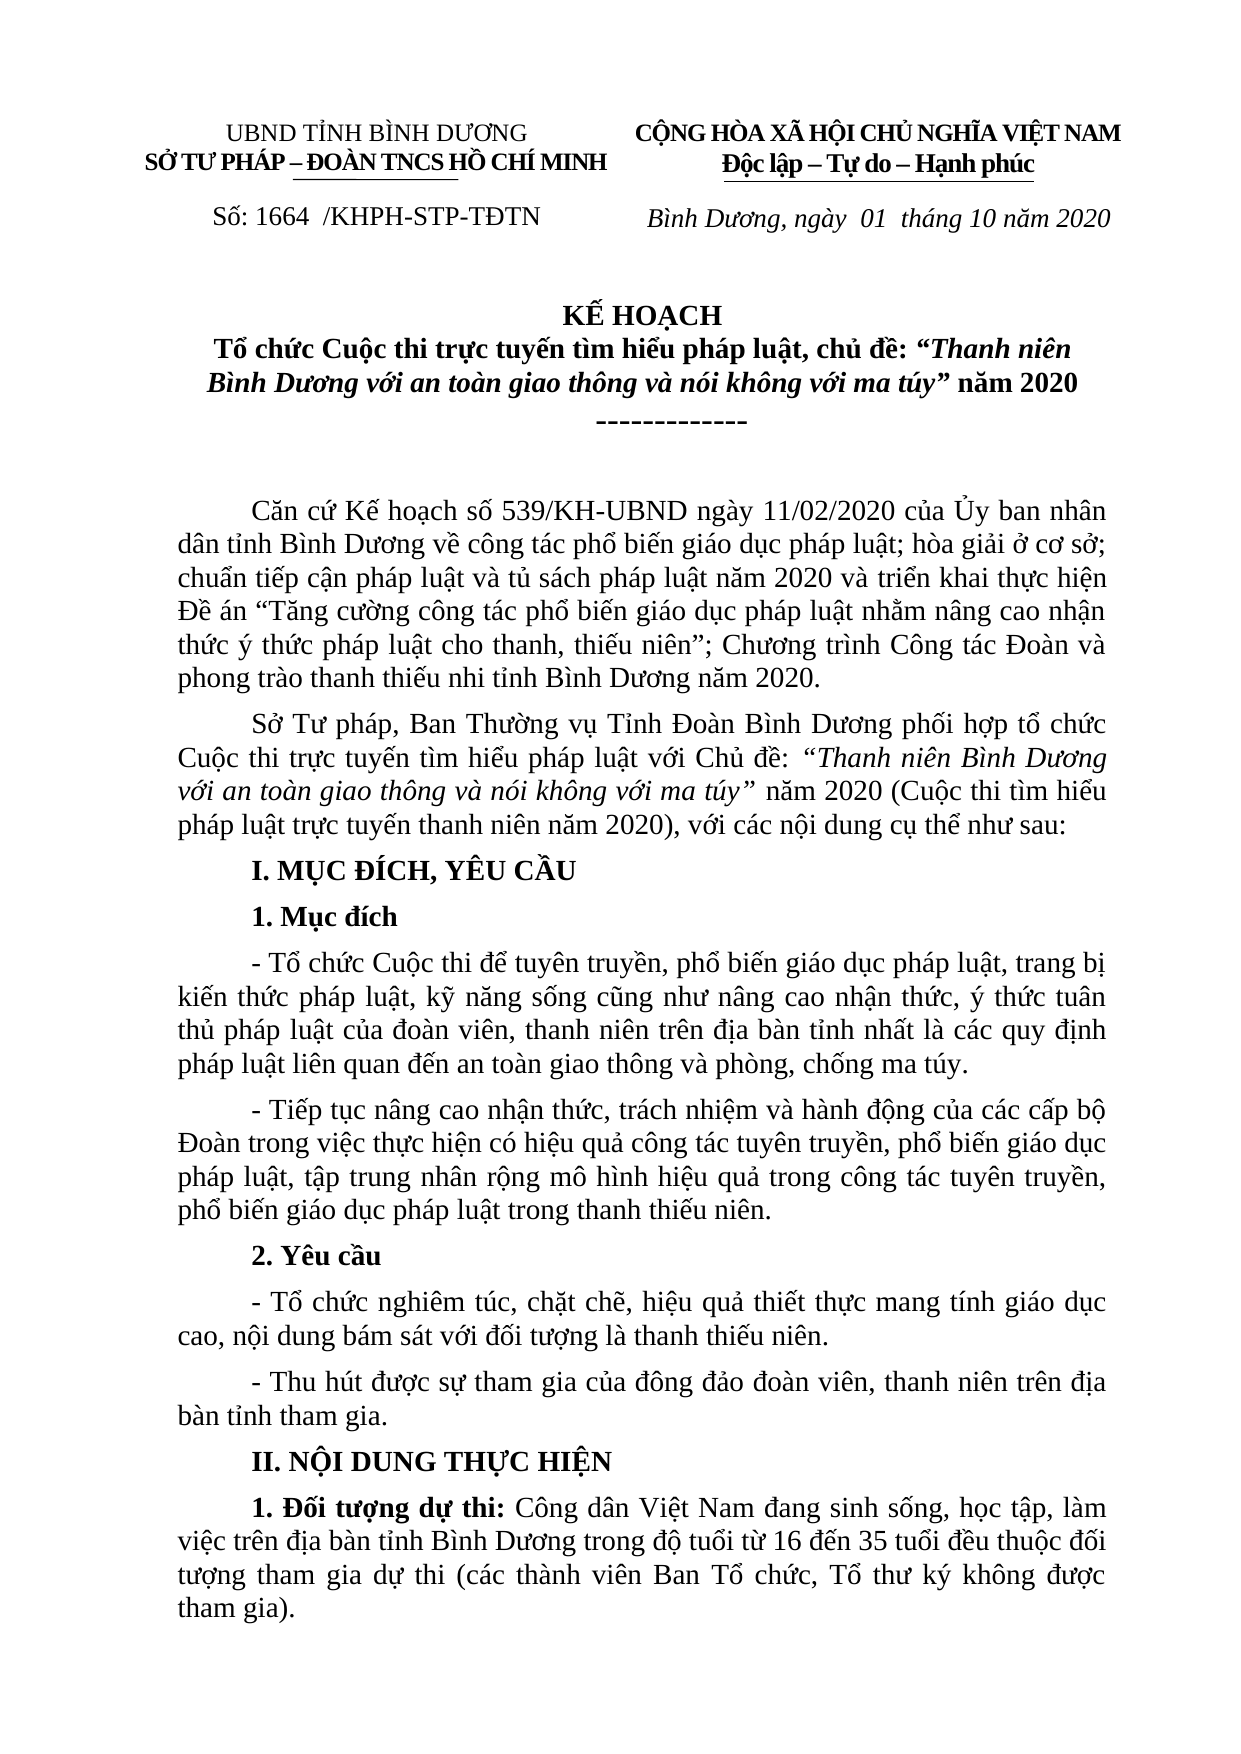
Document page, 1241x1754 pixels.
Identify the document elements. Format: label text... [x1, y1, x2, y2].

text - Tiếp tục nâng cao nhận thức, trách nhiệm và hành động của các cấp bộ Đoàn trong việc thực hiện có hiệu quả công tác tuyên truyền, phổ biến giáo dục pháp luật, tập trung nhân rộng mô hình hiệu quả trong công tác tuyên truyền, phổ biến giáo dục pháp luật trong thanh thiếu niên. [177, 1092, 1107, 1226]
text Sở Tư pháp, Ban Thường vụ Tỉnh Đoàn Bình Dương phối hợp tổ chức Cuộc thi trực tuyến tìm hiểu pháp luật với Chủ đề: “Thanh niên Bình Dương với an toàn giao thông và nói không với ma túy” năm 2020 (Cuộc thi tìm hiểu pháp luật trực tuyến thanh niên năm 2020), với các nội dung cụ thể như sau: [177, 706, 1107, 841]
text Tổ chức Cuộc thi trực tuyến tìm hiểu pháp luật, chủ đề: “Thanh niên [177, 331, 1107, 365]
table_header UBND TỈNH BÌNH DƯƠNG SỞ TƯ PHÁP – ĐOÀN TNCS HỒ CHÍ MINH Số: 1664 /KHPH-STP-TĐTN [133, 118, 620, 233]
text 2. Yêu cầu [177, 1238, 1107, 1272]
text 1. Đối tượng dự thi: Công dân Việt Nam đang sinh sống, học tập, làm việc trên địa bàn tỉnh Bình Dương trong độ tuổi từ 16 đến 35 tuổi đều thuộc đối tượng tham gia dự thi (các thành viên Ban Tổ chức, Tổ thư ký không được tham gia). [177, 1490, 1107, 1624]
text 1. Mục đích [177, 899, 1107, 933]
text ------------- [177, 398, 1107, 439]
text - Tổ chức Cuộc thi để tuyên truyền, phổ biến giáo dục pháp luật, trang bị kiến thức pháp luật, kỹ năng sống cũng như nâng cao nhận thức, ý thức tuân thủ pháp luật của đoàn viên, thanh niên trên địa bàn tỉnh nhất là các quy định pháp luật liên quan đến an toàn giao thông và phòng, chống ma túy. [177, 945, 1107, 1079]
text - Tổ chức nghiêm túc, chặt chẽ, hiệu quả thiết thực mang tính giáo dục cao, nội dung bám sát với đối tượng là thanh thiếu niên. [177, 1284, 1107, 1352]
text Bình Dương với an toàn giao thông và nói không với ma túy” năm 2020 [177, 365, 1107, 398]
text KẾ HOẠCH [177, 298, 1107, 331]
text I. MỤC ĐÍCH, YÊU CẦU [177, 853, 1107, 887]
text II. NỘI DUNG THỰC HIỆN [177, 1444, 1107, 1477]
text Căn cứ Kế hoạch số 539/KH-UBND ngày 11/02/2020 của Ủy ban nhân dân tỉnh Bình Dương về công tác phổ biến giáo dục pháp luật; hòa giải ở cơ sở; chuẩn tiếp cận pháp luật và tủ sách pháp luật năm 2020 và triển khai thực hiện Đề án “Tăng cường công tác phổ biến giáo dục pháp luật nhằm nâng cao nhận thức ý thức pháp luật cho thanh, thiếu niên”; Chương trình Công tác Đoàn và phong trào thanh thiếu nhi tỉnh Bình Dương năm 2020. [177, 493, 1107, 694]
text - Thu hút được sự tham gia của đông đảo đoàn viên, thanh niên trên địa bàn tỉnh tham gia. [177, 1364, 1107, 1431]
table_header CỘNG HÒA XÃ HỘI CHỦ NGHĨA VIỆT NAM Độc lập – Tự do – Hạnh phúc Bình Dương, ngày 01 tháng 10 năm 2020 [620, 118, 1137, 233]
